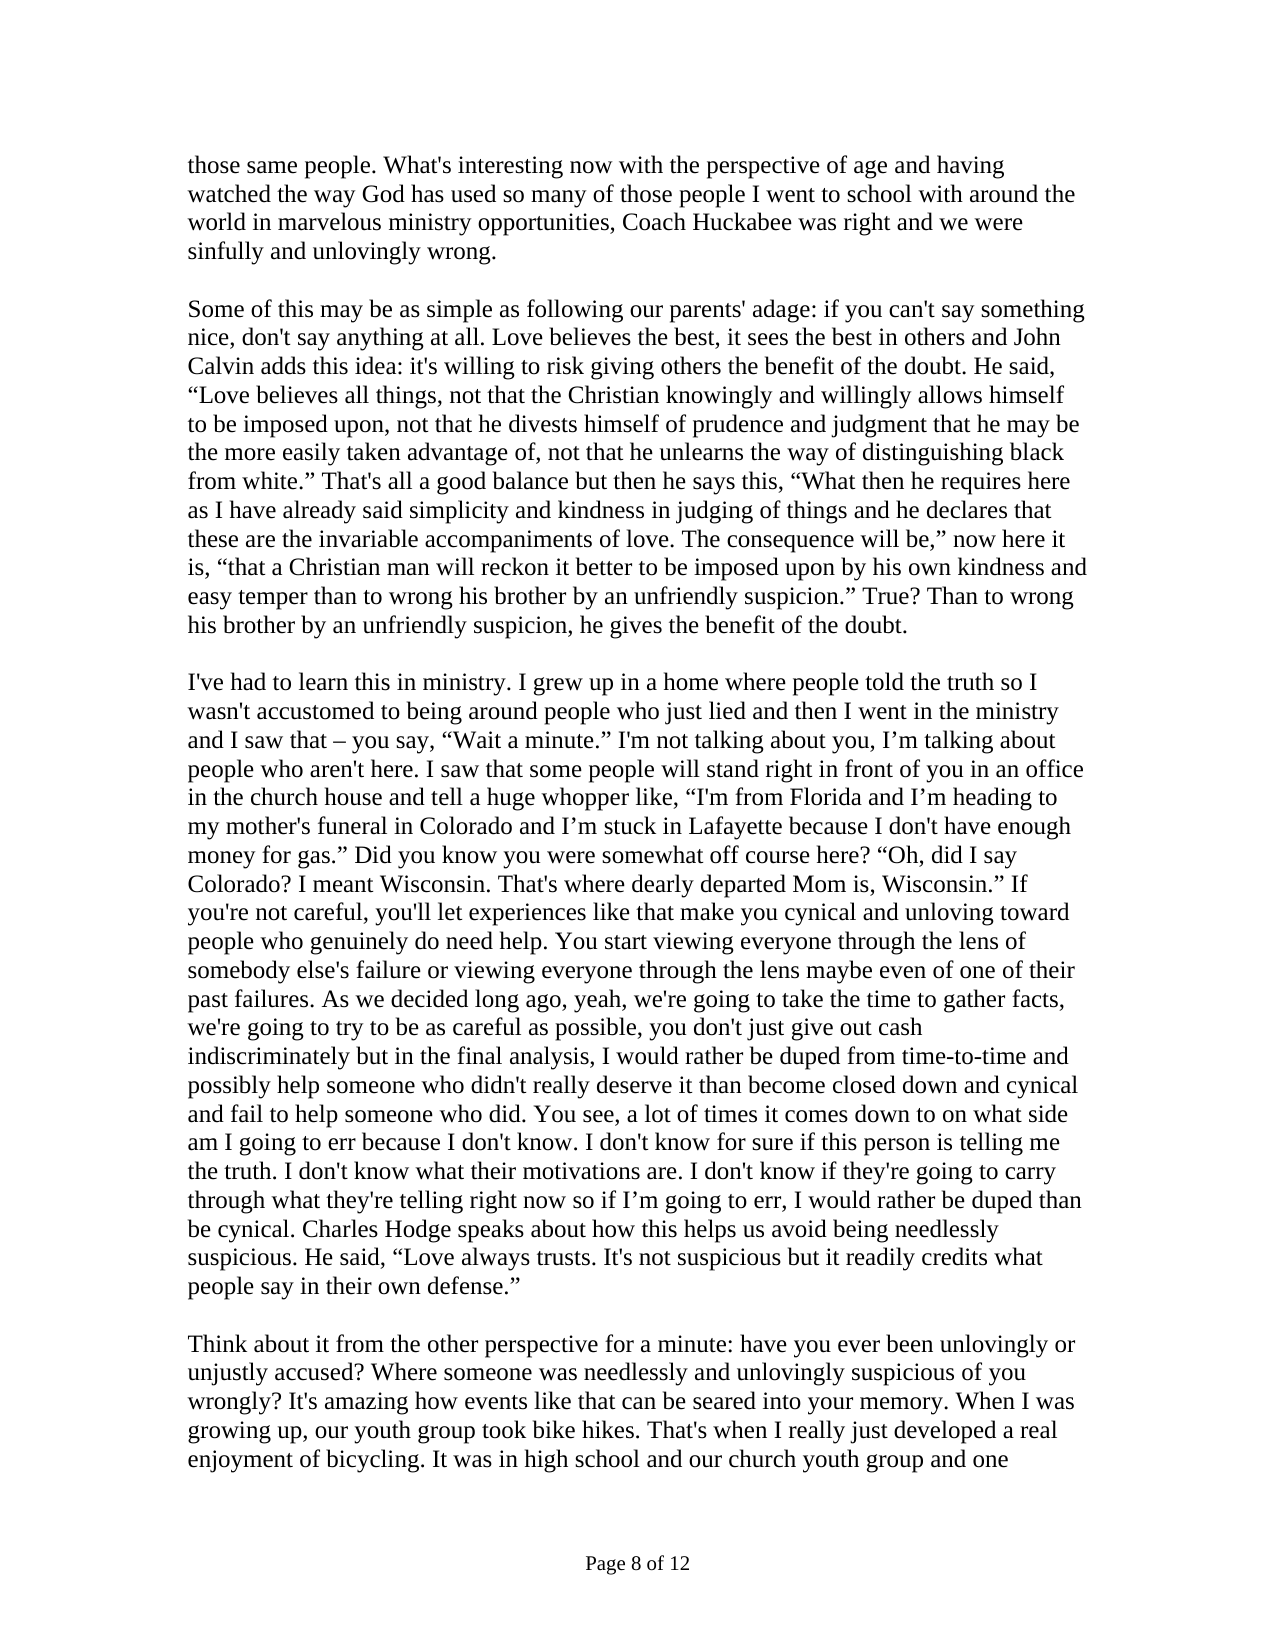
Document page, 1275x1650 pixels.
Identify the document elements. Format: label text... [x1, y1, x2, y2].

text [187, 1329, 1087, 1472]
text I've had to learn this in ministry. I grew up in a home where people told the truth so I wasn't accustomed to being around people who just lied and then I went in the ministry and I saw that – you say, “Wait a minute.” I'm not talking about you, I’m talking about people who aren't here. I saw that some people will stand right in front of you in an office in the church house and tell a huge whopper like, “I'm from Florida and I’m heading to my mother's funeral in Colorado and I’m stuck in Lafayette because I don't have enough money for gas.” Did you know you were somewhat off course here? “Oh, did I say Colorado? I meant Wisconsin. That's where dearly departed Mom is, Wisconsin.” If you're not careful, you'll let experiences like that make you cynical and unloving toward people who genuinely do need help. You start viewing everyone through the lens of somebody else's failure or viewing everyone through the lens maybe even of one of their past failures. As we decided long ago, yeah, we're going to take the time to gather facts, we're going to try to be as careful as possible, you don't just give out cash indiscriminately but in the final analysis, I would rather be duped from time-to-time and possibly help someone who didn't really deserve it than become closed down and cynical and fail to help someone who did. You see, a lot of times it comes down to on what side am I going to err because I don't know. I don't know for sure if this person is telling me the truth. I don't know what their motivations are. I don't know if they're going to carry through what they're telling right now so if I’m going to err, I would rather be duped than be cynical. Charles Hodge speaks about how this helps us avoid being needlessly suspicious. He said, “Love always trusts. It's not suspicious but it readily credits what people say in their own defense.” [187, 667, 1087, 1300]
text Some of this may be as simple as following our parents' adage: if you can't say something nice, don't say anything at all. Love believes the best, it sees the best in others and John Calvin adds this idea: it's willing to risk giving others the benefit of the doubt. He said, “Love believes all things, not that the Christian knowingly and willingly allows himself to be imposed upon, not that he divests himself of prudence and judgment that he may be the more easily taken advantage of, not that he unlearns the way of distinguishing black from white.” That's all a good balance but then he says this, “What then he requires here as I have already said simplicity and kindness in judging of things and he declares that these are the invariable accompaniments of love. The consequence will be,” now here it is, “that a Christian man will reckon it better to be imposed upon by his own kindness and easy temper than to wrong his brother by an unfriendly suspicion.” True? Than to wrong his brother by an unfriendly suspicion, he gives the benefit of the doubt. [187, 294, 1087, 639]
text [187, 150, 1087, 265]
